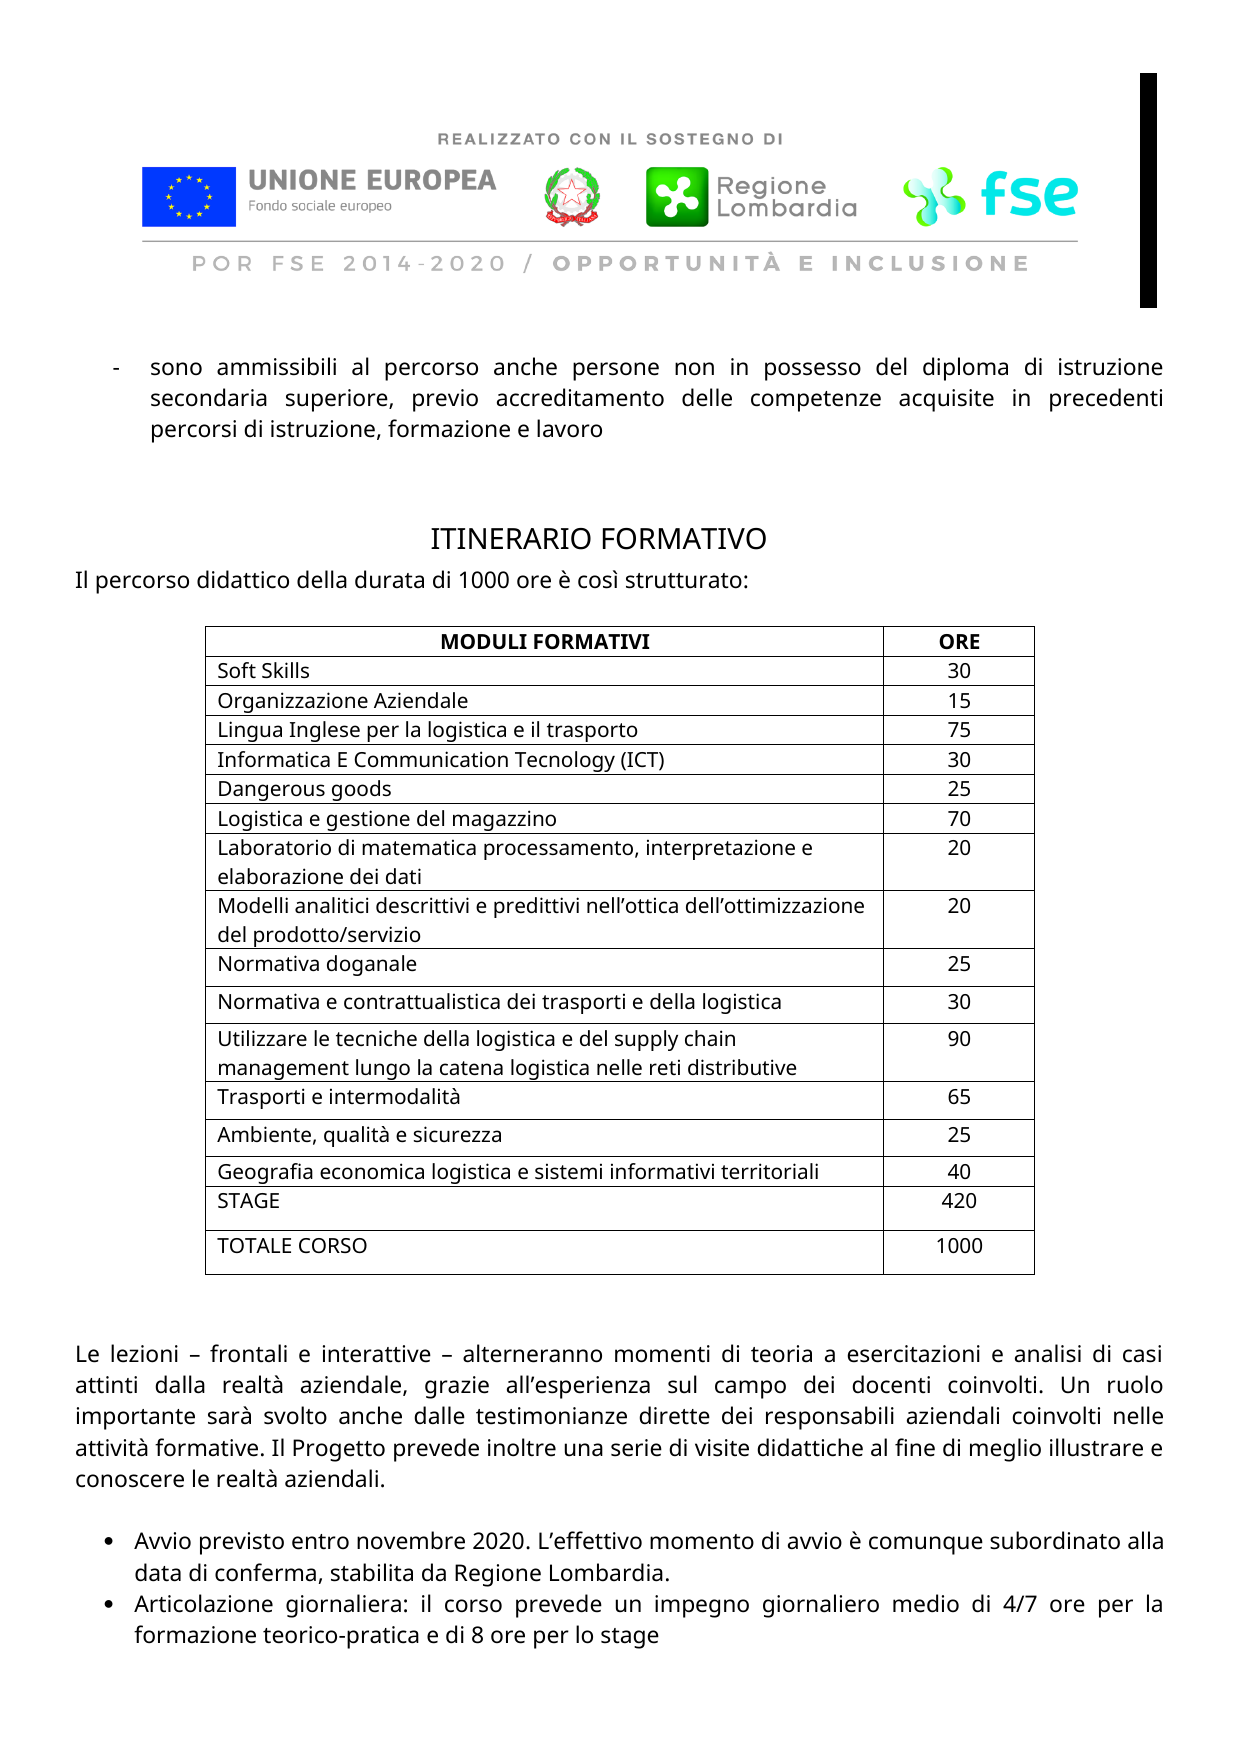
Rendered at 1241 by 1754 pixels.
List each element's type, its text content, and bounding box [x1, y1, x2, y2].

text Le lezioni – frontali e interattive – alterneranno momenti di teoria a esercitazioni e analisi di casi attinti dalla realtà aziendale, grazie all’esperienza sul campo dei docenti coinvolti. Un ruolo importante sarà svolto anche dalle testimonianze dirette dei responsabili aziendali coinvolti nelle attività formative. Il Progetto prevede inoltre una serie di visite didattiche al fine di meglio illustrare e conoscere le realtà aziendali. [75, 1338, 1165, 1494]
table_cell 15 [884, 686, 1034, 714]
table_cell 20 [884, 834, 1034, 890]
table_cell 420 [884, 1187, 1034, 1230]
table_cell Laboratorio di matematica processamento, interpretazione e elaborazione dei dati [206, 834, 883, 890]
text Il percorso didattico della durata di 1000 ore è così strutturato: [75, 563, 1165, 595]
table_cell Normativa e contrattualistica dei trasporti e della logistica [206, 987, 883, 1023]
table_cell 30 [884, 987, 1034, 1023]
table_cell Soft Skills [206, 657, 883, 685]
table_cell 25 [884, 1120, 1034, 1156]
table_cell STAGE [206, 1187, 883, 1230]
table_header ORE [884, 627, 1034, 656]
table_cell Logistica e gestione del magazzino [206, 804, 883, 832]
table_cell 40 [884, 1157, 1034, 1186]
table_cell Trasporti e intermodalità [206, 1082, 883, 1119]
text ITINERARIO FORMATIVO [75, 518, 1123, 558]
table_header MODULI FORMATIVI [206, 627, 883, 656]
table_cell Geografia economica logistica e sistemi informativi territoriali [206, 1157, 883, 1186]
table_cell 30 [884, 657, 1034, 685]
list Articolazione giornaliera: il corso prevede un impegno giornaliero medio di 4/7 ore per la formazione teorico-pratica e di 8 ore per lo stage [104, 1588, 1165, 1650]
table_cell Ambiente, qualità e sicurezza [206, 1120, 883, 1156]
table_cell 1000 [884, 1231, 1034, 1274]
table_cell Utilizzare le tecniche della logistica e del supply chain management lungo la catena logistica nelle reti distributive [206, 1024, 883, 1081]
table_cell Modelli analitici descrittivi e predittivi nell’ottica dell’ottimizzazione del prodotto/servizio [206, 891, 883, 948]
table_cell 65 [884, 1082, 1034, 1119]
table_cell 70 [884, 804, 1034, 832]
table_cell Informatica E Communication Tecnology (ICT) [206, 745, 883, 773]
table_cell Lingua Inglese per la logistica e il trasporto [206, 716, 883, 744]
table_cell TOTALE CORSO [206, 1231, 883, 1274]
table_cell 90 [884, 1024, 1034, 1081]
table_cell 25 [884, 949, 1034, 986]
table_cell Normativa doganale [206, 949, 883, 986]
table_cell 30 [884, 745, 1034, 773]
table_cell 20 [884, 891, 1034, 948]
table_cell 75 [884, 716, 1034, 744]
list Avvio previsto entro novembre 2020. L’effettivo momento di avvio è comunque subordinato alla data di conferma, stabilita da Regione Lombardia. [104, 1525, 1165, 1588]
list sono ammissibili al percorso anche persone non in possesso del diploma di istruzione secondaria superiore, previo accreditamento delle competenze acquisite in precedenti percorsi di istruzione, formazione e lavoro [112, 351, 1165, 445]
table_cell Organizzazione Aziendale [206, 686, 883, 714]
table_cell 25 [884, 775, 1034, 803]
table_cell Dangerous goods [206, 775, 883, 803]
